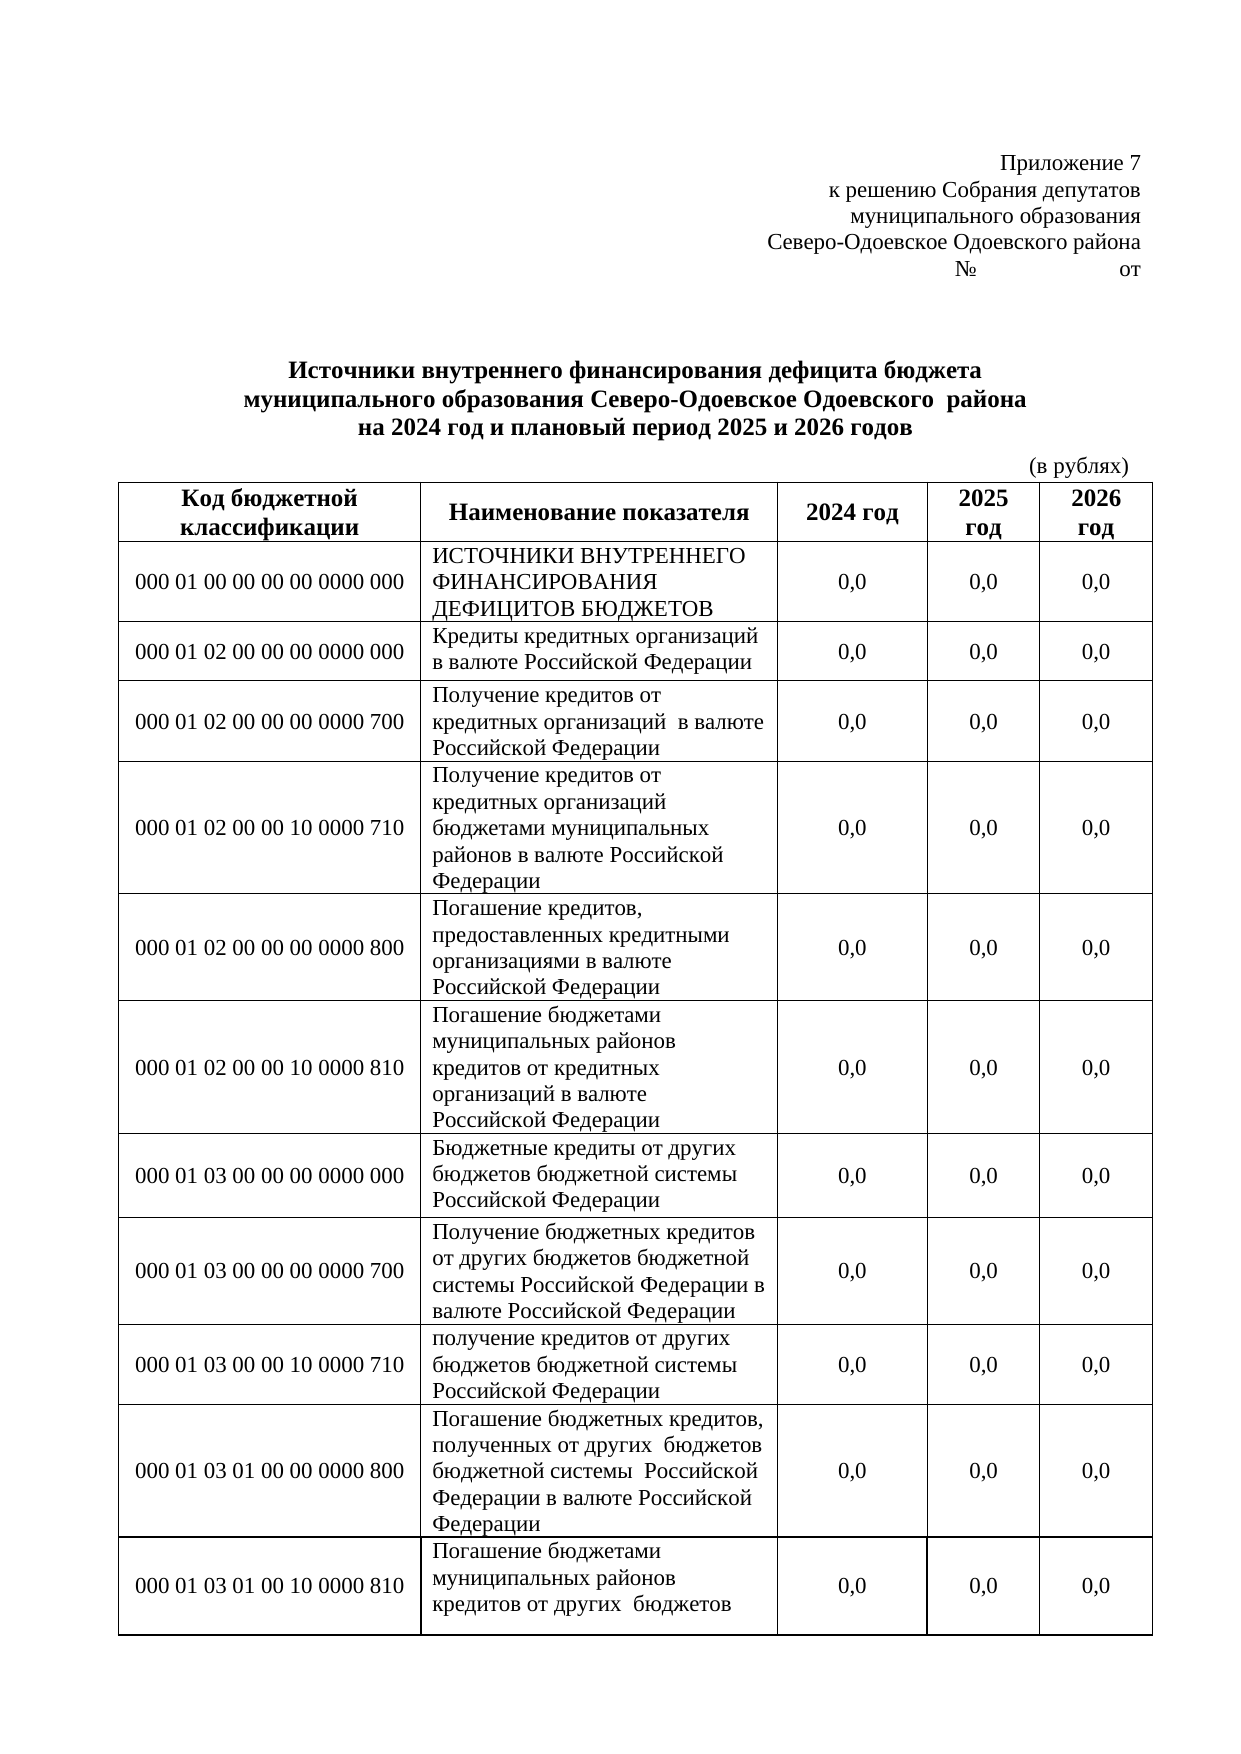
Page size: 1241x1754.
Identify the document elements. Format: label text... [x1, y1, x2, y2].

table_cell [119, 1538, 420, 1634]
table_cell 000 01 03 00 00 00 0000 000 [119, 1134, 420, 1217]
table_cell 000 01 02 00 00 00 0000 700 [119, 681, 420, 761]
table_cell 000 01 02 00 00 00 0000 000 [119, 622, 420, 680]
table_cell 2026 год [1040, 483, 1152, 541]
table_cell 000 01 02 00 00 10 0000 810 [119, 1001, 420, 1133]
table_cell (в рублях) [118, 452, 1152, 482]
table_cell 000 01 03 01 00 00 0000 800 [119, 1405, 420, 1536]
table_cell 000 01 03 00 00 00 0000 700 [119, 1218, 420, 1323]
table_cell 0,0 [778, 894, 927, 1000]
table_cell 000 01 02 00 00 10 0000 710 [119, 762, 420, 893]
table_cell 0,0 [928, 1218, 1039, 1323]
table_cell 0,0 [928, 1001, 1039, 1133]
table_cell 0,0 [928, 1134, 1039, 1217]
table_cell 0,0 [778, 762, 927, 893]
table_cell 0,0 [1040, 1325, 1152, 1403]
table_cell Получение кредитов от кредитных организаций в валюте Российской Федерации [421, 681, 777, 761]
table_cell Погашение бюджетных кредитов, полученных от других бюджетов бюджетной системы Российской Федерации в валюте Российской Федерации [421, 1405, 777, 1536]
table_cell 0,0 [1040, 1134, 1152, 1217]
table_cell Наименование показателя [421, 483, 777, 541]
table_cell 0,0 [778, 681, 927, 761]
table_cell 0,0 [1040, 1001, 1152, 1133]
table_cell 0,0 [928, 681, 1039, 761]
table_cell 0,0 [778, 1325, 927, 1403]
table_cell Кредиты кредитных организаций в валюте Российской Федерации [421, 622, 777, 680]
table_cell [422, 1538, 777, 1634]
table_cell 0,0 [1040, 1405, 1152, 1536]
table_cell 0,0 [1040, 622, 1152, 680]
table_cell 0,0 [1040, 681, 1152, 761]
table_cell Бюджетные кредиты от других бюджетов бюджетной системы Российской Федерации [421, 1134, 777, 1217]
table_cell 0,0 [778, 1134, 927, 1217]
table_cell 0,0 [1040, 542, 1152, 621]
table_cell 0,0 [928, 1405, 1039, 1536]
table_cell 0,0 [1040, 1218, 1152, 1323]
table_cell получение кредитов от других бюджетов бюджетной системы Российской Федерации [421, 1325, 777, 1403]
table_cell 0,0 [928, 542, 1039, 621]
table_cell 000 01 03 00 00 10 0000 710 [119, 1325, 420, 1403]
table_cell 0,0 [928, 1538, 1039, 1634]
table_cell 0,0 [1040, 762, 1152, 893]
table_cell 0,0 [928, 622, 1039, 680]
table_cell 0,0 [778, 1218, 927, 1323]
table_cell 0,0 [1040, 894, 1152, 1000]
table_cell Получение бюджетных кредитов от других бюджетов бюджетной системы Российской Федерации в валюте Российской Федерации [421, 1218, 777, 1323]
table_cell 0,0 [778, 542, 927, 621]
table_cell 0,0 [928, 762, 1039, 893]
table_cell Погашение кредитов, предоставленных кредитными организациями в валюте Российской Федерации [421, 894, 777, 1000]
table_cell 0,0 [778, 1001, 927, 1133]
table_cell 2025 год [928, 483, 1039, 541]
table_cell Источники внутреннего финансирования дефицита бюджета муниципального образования Северо-Одоевское Одоевского района на 2024 год и плановый период 2025 и 2026 годов [118, 355, 1152, 452]
table_cell 0,0 [778, 1538, 926, 1634]
table_cell 0,0 [1040, 1538, 1152, 1634]
table_cell 2024 год [778, 483, 927, 541]
table_cell 0,0 [778, 622, 927, 680]
table_cell Код бюджетной классификации [119, 483, 420, 541]
table_cell ИСТОЧНИКИ ВНУТРЕННЕГО ФИНАНСИРОВАНИЯ ДЕФИЦИТОВ БЮДЖЕТОВ [421, 542, 777, 621]
table_cell 000 01 00 00 00 00 0000 000 [119, 542, 420, 621]
table_cell 0,0 [928, 1325, 1039, 1403]
table_cell 000 01 02 00 00 00 0000 800 [119, 894, 420, 1000]
table_header Приложение 7 к решению Собрания депутатов муниципального образования Северо-Одоевское Одоевского района № от [118, 149, 1152, 355]
table_cell 0,0 [928, 894, 1039, 1000]
table_cell Погашение бюджетами муниципальных районов кредитов от кредитных организаций в валюте Российской Федерации [421, 1001, 777, 1133]
table_cell 0,0 [778, 1405, 927, 1536]
table_cell Получение кредитов от кредитных организаций бюджетами муниципальных районов в валюте Российской Федерации [421, 762, 777, 893]
